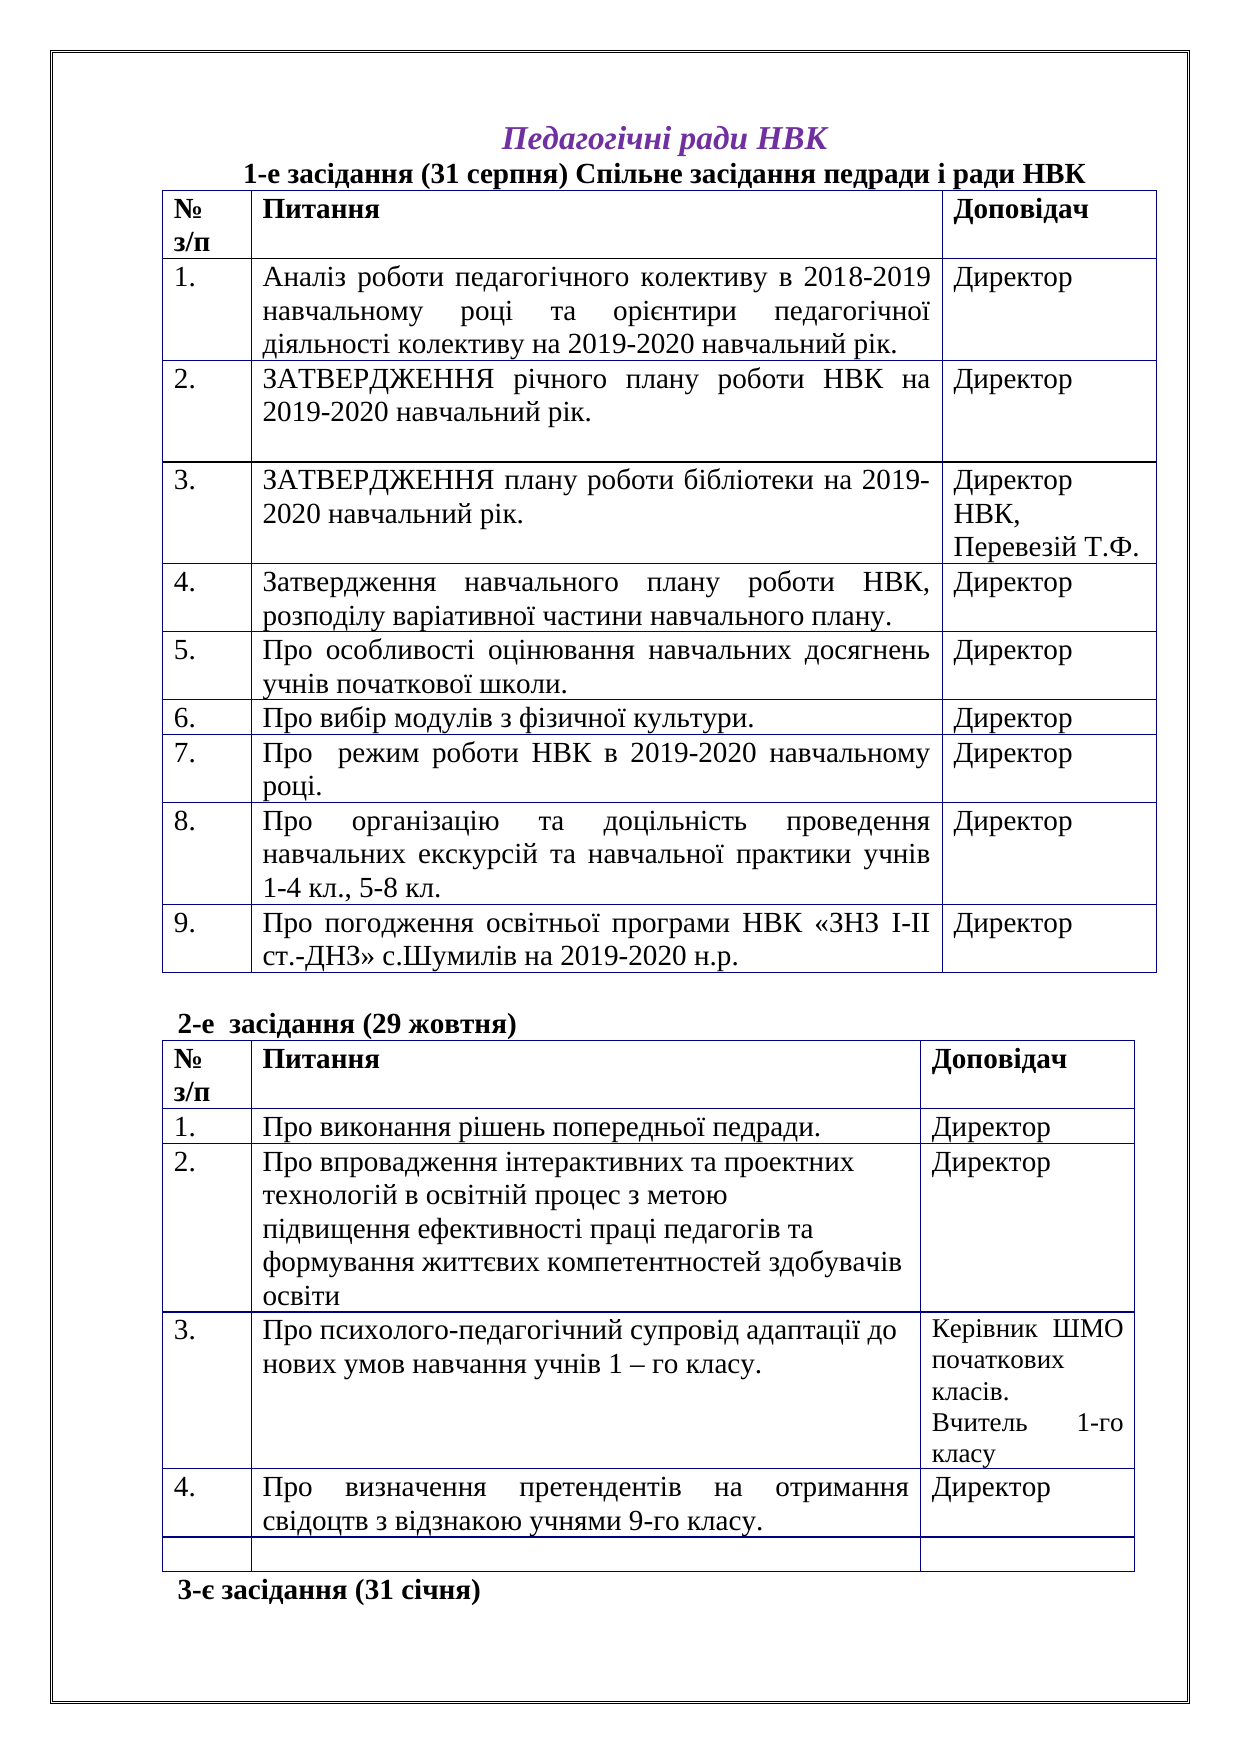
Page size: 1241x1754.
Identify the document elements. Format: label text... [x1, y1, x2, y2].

table_cell Директор [943, 700, 1156, 734]
text 2-е засідання (29 жовтня) [177, 1006, 1152, 1040]
table_cell Про визначення претендентів на отримання свідоцтв з відзнакою учнями 9-го класу. [252, 1469, 920, 1536]
table_cell Про організацію та доцільність проведення навчальних екскурсій та навчальної практики учнів 1-4 кл., 5-8 кл. [252, 803, 942, 904]
table_header Питання [252, 191, 942, 258]
table_cell 4. [163, 1469, 251, 1536]
table_cell [252, 1538, 920, 1571]
table_cell 9. [163, 905, 251, 972]
table_cell Директор [921, 1144, 1134, 1311]
table_cell ЗАТВЕРДЖЕННЯ плану роботи бібліотеки на 2019-2020 навчальний рік. [252, 463, 942, 563]
table_cell 7. [163, 735, 251, 802]
table_cell Про вибір модулів з фізичної культури. [252, 700, 942, 734]
table_cell 6. [163, 700, 251, 734]
table_cell Директор [921, 1109, 1134, 1143]
text Педагогічні ради НВК [177, 118, 1152, 156]
table_cell [163, 1538, 251, 1571]
table_header Питання [252, 1041, 920, 1108]
table_cell 1. [163, 1109, 251, 1143]
table_cell Про виконання рішень попередньої педради. [252, 1109, 920, 1143]
table_cell ЗАТВЕРДЖЕННЯ річного плану роботи НВК на 2019-2020 навчальний рік. [252, 361, 942, 461]
table_cell Керівник ШМО початкових класів. Вчитель 1-го класу [921, 1313, 1134, 1468]
table_cell 3. [163, 1313, 251, 1468]
table_cell Директор [943, 632, 1156, 699]
table_cell 8. [163, 803, 251, 904]
table_cell Про особливості оцінювання навчальних досягнень учнів початкової школи. [252, 632, 942, 699]
table_cell Про режим роботи НВК в 2019-2020 навчальному році. [252, 735, 942, 802]
table_header № з/п [163, 1041, 251, 1108]
table_cell Про впровадження інтерактивних та проектних технологій в освітній процес з метою підвищення ефективності праці педагогів та формування життєвих компетентностей здобувачів освіти [252, 1144, 920, 1311]
table_cell Директор [943, 361, 1156, 461]
table_cell 2. [163, 361, 251, 461]
table_cell Аналіз роботи педагогічного колективу в 2018-2019 навчальному році та орієнтири педагогічної діяльності колективу на 2019-2020 навчальний рік. [252, 259, 942, 360]
table_cell Директор НВК, Перевезій Т.Ф. [943, 463, 1156, 563]
table_cell 3. [163, 463, 251, 563]
table_cell 2. [163, 1144, 251, 1311]
table_cell Директор [943, 905, 1156, 972]
table_cell Директор [943, 564, 1156, 631]
table_cell Про психолого-педагогічний супровід адаптації до нових умов навчання учнів 1 – го класу. [252, 1313, 920, 1468]
table_cell Затвердження навчального плану роботи НВК, розподілу варіативної частини навчального плану. [252, 564, 942, 631]
table_cell [921, 1538, 1134, 1571]
text 3-є засідання (31 січня) [177, 1572, 1152, 1606]
table_cell 5. [163, 632, 251, 699]
table_cell Директор [943, 803, 1156, 904]
table_cell Директор [921, 1469, 1134, 1536]
text 1-е засідання (31 серпня) Спільне засідання педради і ради НВК [177, 156, 1152, 190]
table_cell Про погодження освітньої програми НВК «ЗНЗ І-ІІ ст.-ДНЗ» с.Шумилів на 2019-2020 н.р. [252, 905, 942, 972]
table_cell Директор [943, 735, 1156, 802]
table_cell 4. [163, 564, 251, 631]
table_header Доповідач [943, 191, 1156, 258]
table_header Доповідач [921, 1041, 1134, 1108]
table_cell Директор [943, 259, 1156, 360]
table_cell 1. [163, 259, 251, 360]
table_header № з/п [163, 191, 251, 258]
